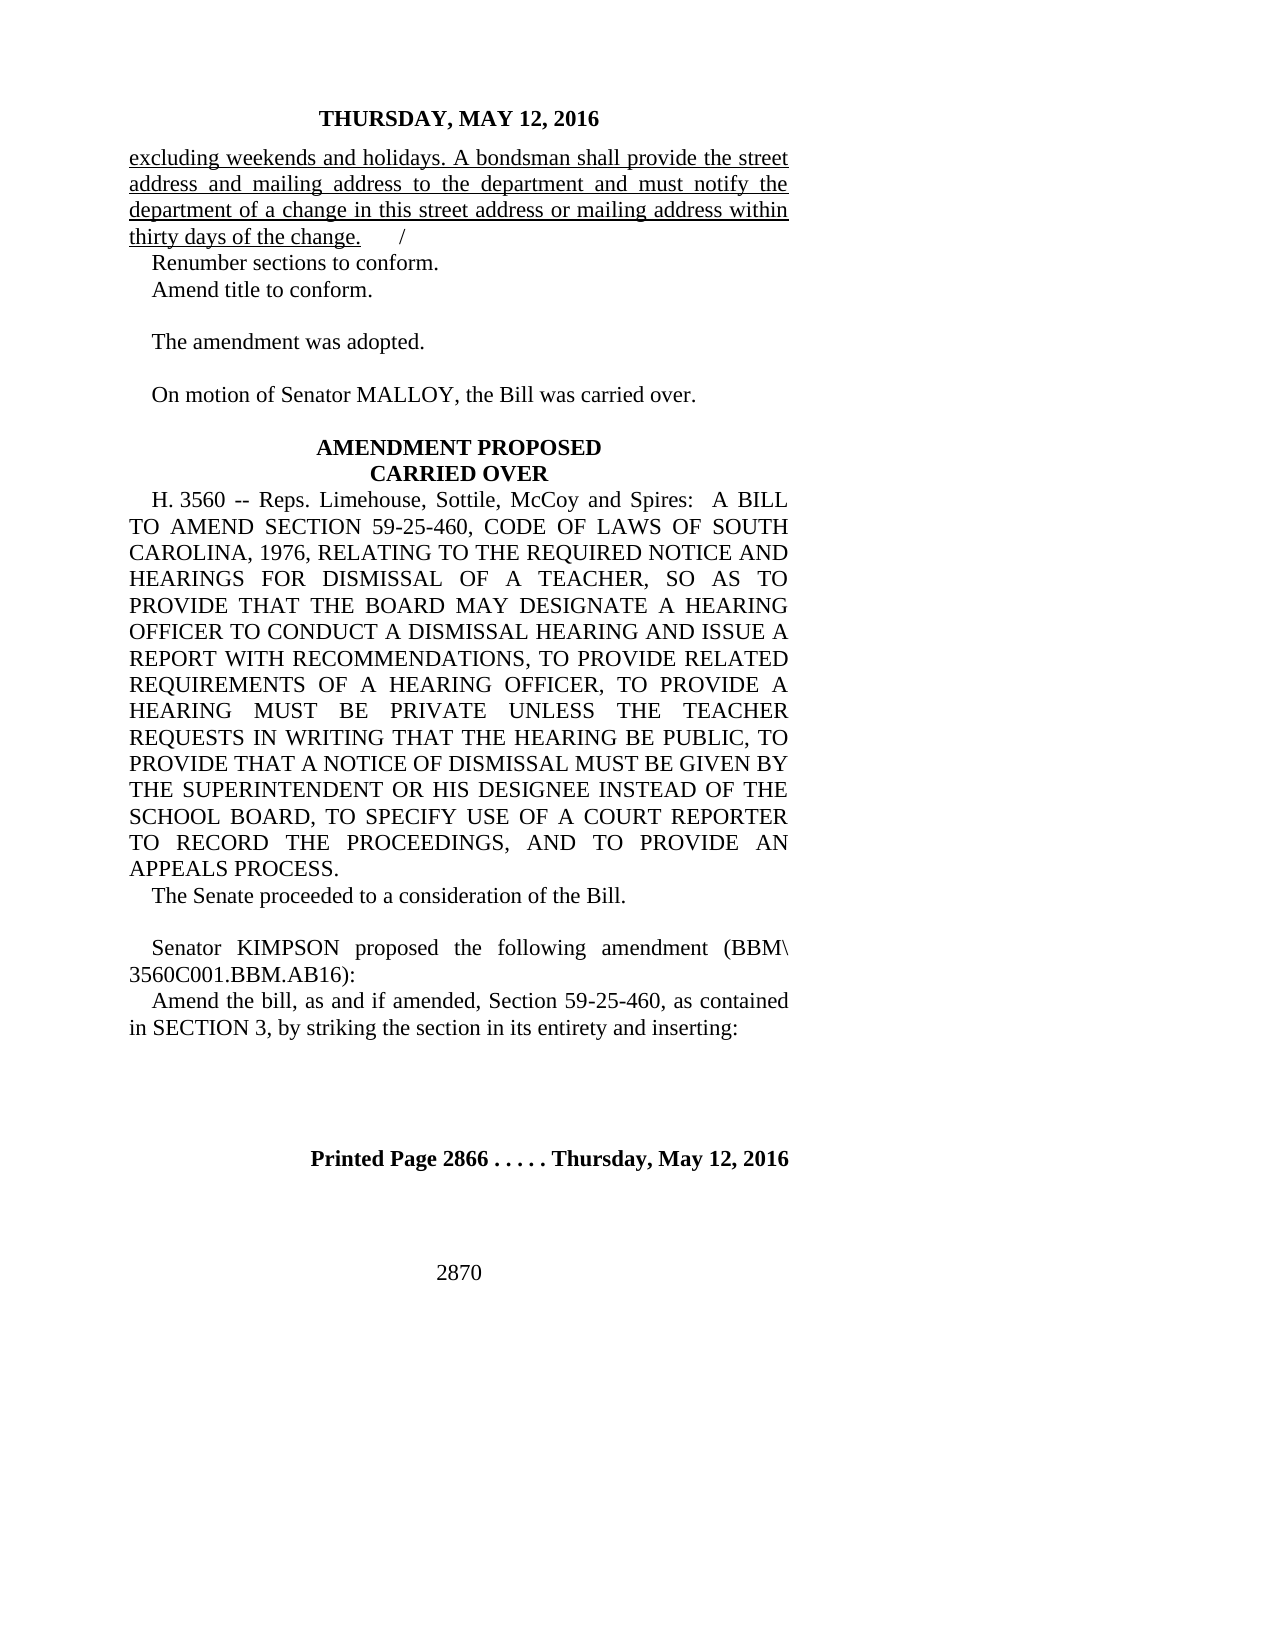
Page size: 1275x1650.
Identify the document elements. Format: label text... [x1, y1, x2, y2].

text The Senate proceeded to a consideration of the Bill. [129, 882, 789, 908]
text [129, 144, 789, 167]
text On motion of Senator MALLOY, the Bill was carried over. [129, 381, 789, 407]
text Amend the bill, as and if amended, Section 59-25-460, as contained in SECTION 3, by striking the section in its entirety and inserting: [129, 987, 789, 1040]
text Printed Page 2866 . . . . . Thursday, May 12, 2016 [129, 1145, 789, 1172]
text AMENDMENT PROPOSED [129, 434, 789, 460]
text Amend title to conform. [129, 276, 789, 302]
text The amendment was adopted. [129, 328, 789, 355]
text Renumber sections to conform. [129, 249, 789, 276]
text H. 3560 -- Reps. Limehouse, Sottile, McCoy and Spires: A BILL TO AMEND SECTION 59-25-460, CODE OF LAWS OF SOUTH CAROLINA, 1976, RELATING TO THE REQUIRED NOTICE AND HEARINGS FOR DISMISSAL OF A TEACHER, SO AS TO PROVIDE THAT THE BOARD MAY DESIGNATE A HEARING OFFICER TO CONDUCT A DISMISSAL HEARING AND ISSUE A REPORT WITH RECOMMENDATIONS, TO PROVIDE RELATED REQUIREMENTS OF A HEARING OFFICER, TO PROVIDE A HEARING MUST BE PRIVATE UNLESS THE TEACHER REQUESTS IN WRITING THAT THE HEARING BE PUBLIC, TO PROVIDE THAT A NOTICE OF DISMISSAL MUST BE GIVEN BY THE SUPERINTENDENT OR HIS DESIGNEE INSTEAD OF THE SCHOOL BOARD, TO SPECIFY USE OF A COURT REPORTER TO RECORD THE PROCEEDINGS, AND TO PROVIDE AN APPEALS PROCESS. [129, 486, 789, 882]
text Senator KIMPSON proposed the following amendment (BBM\ 3560C001.BBM.AB16): [129, 934, 789, 987]
text CARRIED OVER [129, 460, 789, 486]
